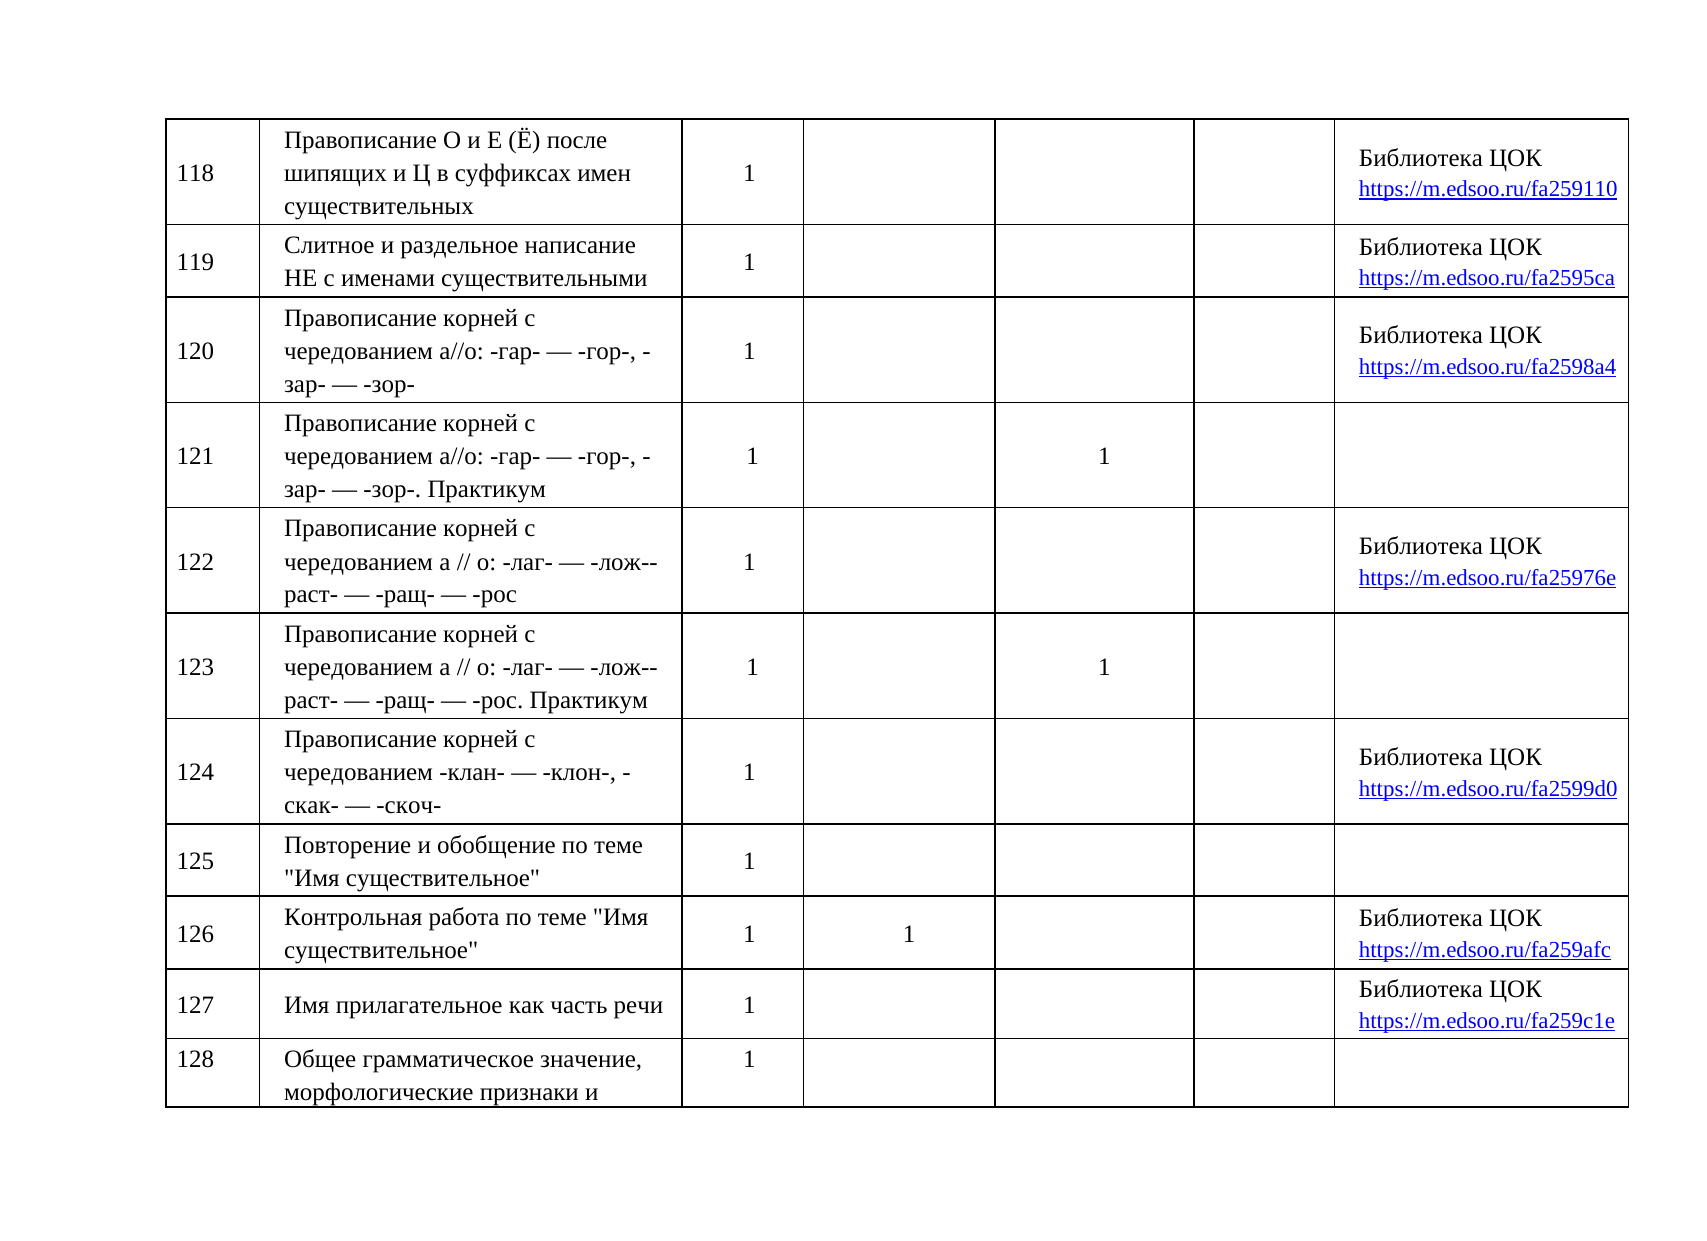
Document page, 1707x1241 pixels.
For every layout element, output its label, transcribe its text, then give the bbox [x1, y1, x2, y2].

table_cell 127 [167, 970, 259, 1037]
table_cell 126 [167, 897, 259, 968]
table_cell [996, 298, 1193, 401]
table_cell Повторение и обобщение по теме "Имя существительное" [260, 825, 681, 895]
table_cell [804, 298, 994, 401]
table_cell 1 [683, 970, 803, 1037]
table_cell Слитное и раздельное написание НЕ с именами существительными [260, 225, 681, 296]
table_cell [1335, 825, 1628, 895]
table_cell 1 [683, 120, 803, 223]
table_cell Имя прилагательное как часть речи [260, 970, 681, 1037]
table_cell [1335, 614, 1628, 718]
table_cell 1 [996, 614, 1193, 718]
table_cell [804, 825, 994, 895]
table_cell Контрольная работа по теме "Имя существительное" [260, 897, 681, 968]
table_cell 120 [167, 298, 259, 401]
table_cell [996, 970, 1193, 1037]
table_cell 123 [167, 614, 259, 718]
table_cell [1195, 1039, 1334, 1106]
table_cell [996, 1039, 1193, 1106]
table_cell [804, 614, 994, 718]
table_cell 1 [683, 403, 803, 507]
table_cell 1 [683, 614, 803, 718]
table_cell [804, 225, 994, 296]
table_cell [1195, 614, 1334, 718]
table_cell 124 [167, 719, 259, 823]
table_cell [804, 719, 994, 823]
table_cell [1195, 825, 1334, 895]
table_cell Библиотека ЦОК https://m.edsoo.ru/fa25976e [1335, 508, 1628, 612]
table_cell [1195, 508, 1334, 612]
table_cell [996, 120, 1193, 223]
table_cell 1 [683, 719, 803, 823]
table_cell Библиотека ЦОК https://m.edsoo.ru/fa259c1e [1335, 970, 1628, 1037]
table_cell 1 [683, 298, 803, 401]
table_cell 121 [167, 403, 259, 507]
table_cell 1 [996, 403, 1193, 507]
table_cell [1335, 403, 1628, 507]
table_cell 1 [683, 508, 803, 612]
table_cell [804, 970, 994, 1037]
table_cell [804, 1039, 994, 1106]
table_cell [1195, 897, 1334, 968]
table_cell [1195, 298, 1334, 401]
table_cell 1 [683, 1039, 803, 1106]
table_cell Правописание О и Е (Ё) после шипящих и Ц в суффиксах имен существительных [260, 120, 681, 223]
table_cell 1 [804, 897, 994, 968]
table_cell [996, 897, 1193, 968]
table_cell [1195, 225, 1334, 296]
table_cell 118 [167, 120, 259, 223]
table_cell [804, 403, 994, 507]
table_cell [1335, 1039, 1628, 1106]
table_cell [996, 225, 1193, 296]
table_cell [996, 825, 1193, 895]
table_cell [804, 120, 994, 223]
table_cell Библиотека ЦОК https://m.edsoo.ru/fa259afc [1335, 897, 1628, 968]
table_cell [1195, 403, 1334, 507]
table_cell [1195, 719, 1334, 823]
table_cell [996, 508, 1193, 612]
table_cell Библиотека ЦОК https://m.edsoo.ru/fa2598a4 [1335, 298, 1628, 401]
table_cell Правописание корней с чередованием а // о: -лаг- — -лож--раст- — -ращ- — -рос. Практикум [260, 614, 681, 718]
table_cell Правописание корней с чередованием а//о: -гар- — -гор-, -зар- — -зор- [260, 298, 681, 401]
table_cell Правописание корней с чередованием -клан- — -клон-, -скак- — -скоч- [260, 719, 681, 823]
table_cell 1 [683, 897, 803, 968]
table_cell 119 [167, 225, 259, 296]
table_cell 122 [167, 508, 259, 612]
table_cell 128 [167, 1039, 259, 1106]
table_cell Библиотека ЦОК https://m.edsoo.ru/fa2595ca [1335, 225, 1628, 296]
table_cell [804, 508, 994, 612]
table_cell Правописание корней с чередованием а // о: -лаг- — -лож--раст- — -ращ- — -рос [260, 508, 681, 612]
table_cell [996, 719, 1193, 823]
table_cell 1 [683, 825, 803, 895]
table_cell Правописание корней с чередованием а//о: -гар- — -гор-, -зар- — -зор-. Практикум [260, 403, 681, 507]
table_cell [1195, 970, 1334, 1037]
table_cell 125 [167, 825, 259, 895]
table_cell [1195, 120, 1334, 223]
table_cell Библиотека ЦОК https://m.edsoo.ru/fa2599d0 [1335, 719, 1628, 823]
table_cell Библиотека ЦОК https://m.edsoo.ru/fa259110 [1335, 120, 1628, 223]
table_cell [260, 1039, 681, 1106]
table_cell 1 [683, 225, 803, 296]
